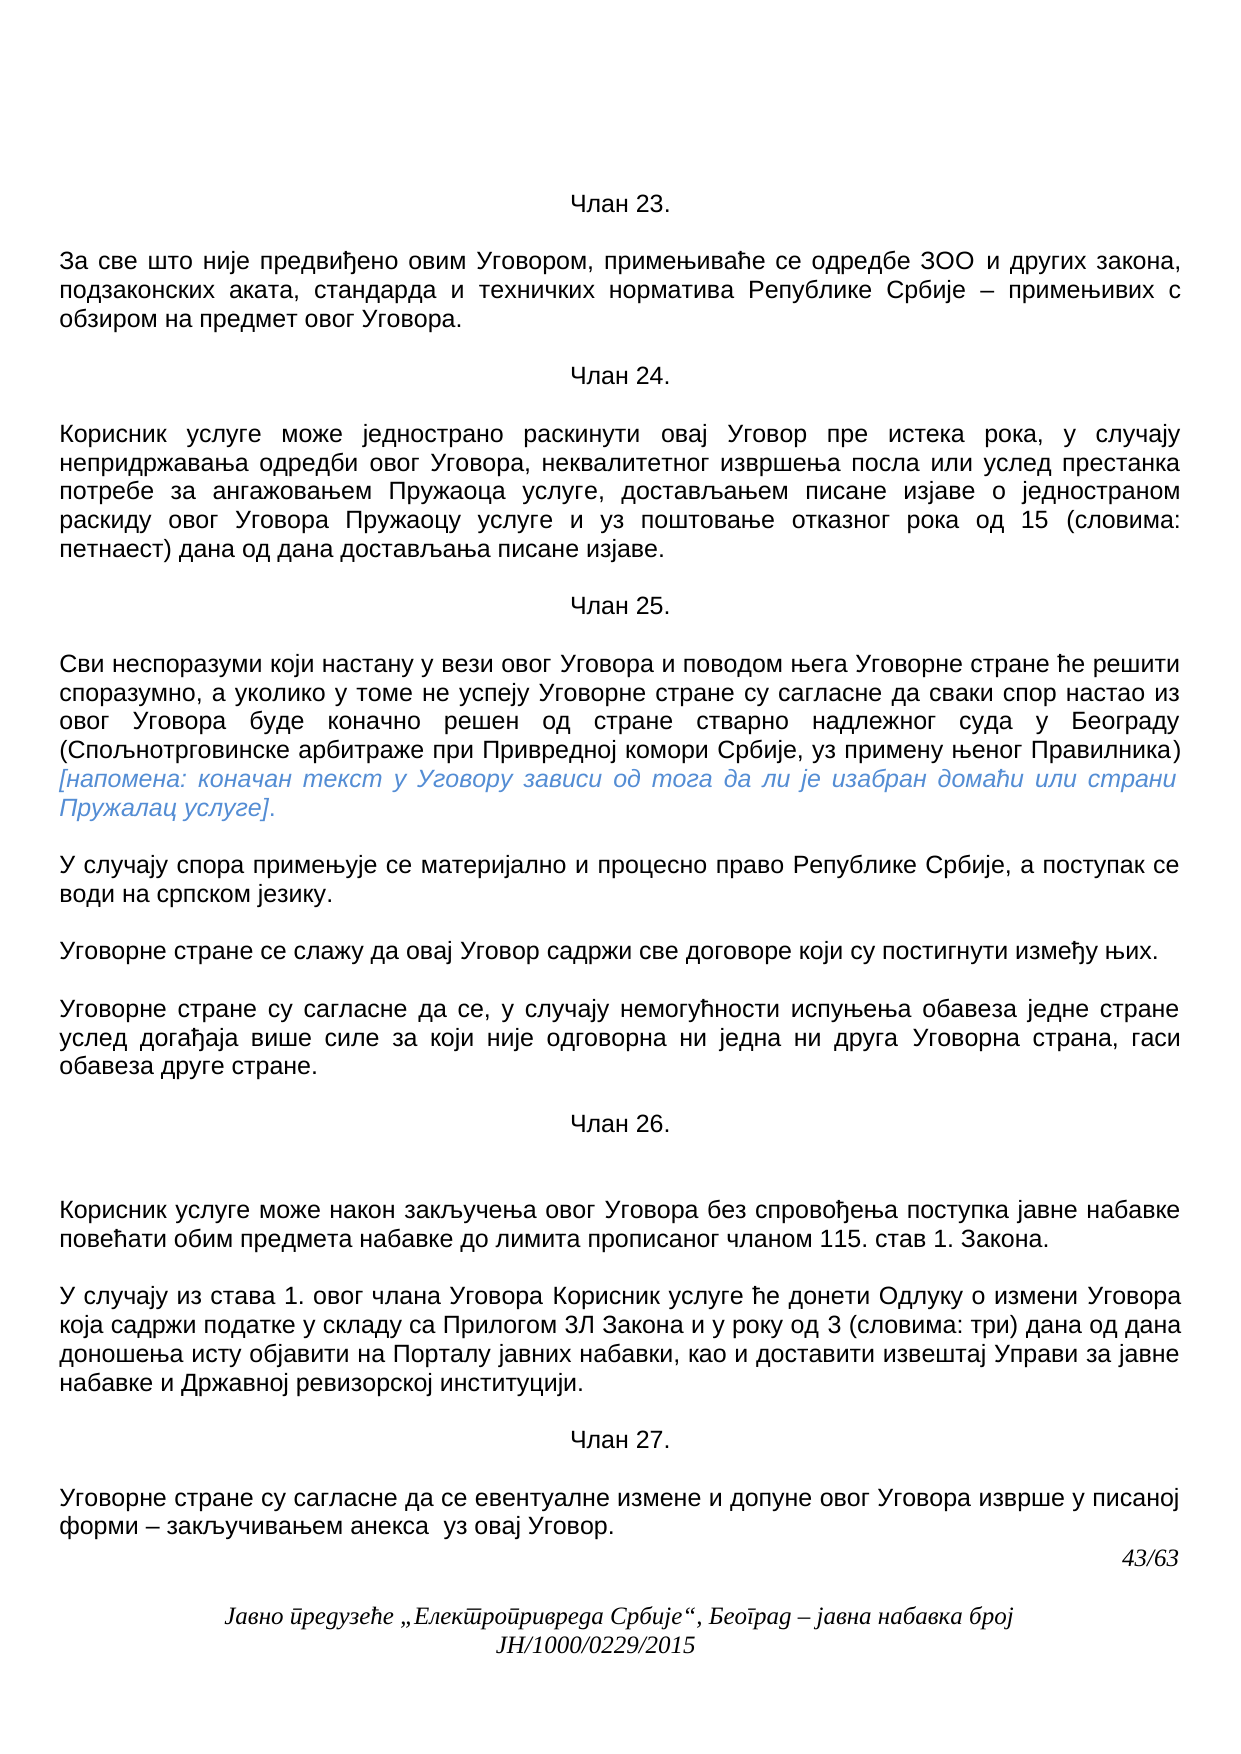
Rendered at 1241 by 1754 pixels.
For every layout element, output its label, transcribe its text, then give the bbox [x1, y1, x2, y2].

text У случају спора примењује се материјално и процесно право Републике Србије, а поступак се води на српском језику. [59, 850, 1181, 908]
text Уговорне стране су сагласне да се евентуалне измене и допуне овог Уговора изврше у писаној форми – закључивањем анекса уз овај Уговор. [59, 1483, 1181, 1540]
text Члан 27. [59, 1425, 1181, 1454]
text У случају из става 1. овог члана Уговора Корисник услуге ће донети Одлуку о измени Уговора која садржи податке у складу са Прилогом 3Л Закона и у року од 3 (словима: три) дана од дана доношења исту објавити на Порталу јавних набавки, као и доставити извештај Управи за јавне набавке и Државној ревизорској институцији. [59, 1281, 1181, 1396]
text За све што није предвиђено овим Уговором, примењиваће се одредбе ЗОО и других закона, подзаконских аката, стандарда и техничких норматива Републике Србије – примењивих с обзиром на предмет овог Уговора. [59, 246, 1181, 333]
text Уговорне стране су сагласне да се, у случају немогућности испуњења обавеза једне стране услед догађаја више силе за који није одговорна ни једна ни друга Уговорна страна, гаси обавеза друге стране. [59, 994, 1181, 1080]
text Члан 24. [59, 361, 1181, 390]
text Уговорне стрaнe сe слaжу дa овај Угoвoр сaдржи свe дoгoвoрe кojи су пoстигнути измeђу њих. [59, 936, 1181, 965]
text Члан 26. [59, 1109, 1181, 1138]
text Члан 23. [59, 189, 1181, 218]
text Сви неспоразуми који настану у вези овог Уговора и поводом њега Уговорне стране ће решити споразумно, а уколико у томе не успеју Уговорне стране су сагласне да сваки спор настао из овог Уговора буде коначно решен од стране стварно надлежног суда у Београду (Спољнотрговинске арбитраже при Привредној комори Србије, уз примену њеног Правилника) [напомена: коначан текст у Уговору зависи од тога да ли је изабран домаћи или страни Пружалац услуге]. [59, 649, 1181, 821]
text Корисник услуге може након закључења овог Уговора без спровођења поступка јавне набавке повећати обим предмета набавке до лимита прописаног чланом 115. став 1. Закона. [59, 1195, 1181, 1253]
text Корисник услуге може једнострано раскинути овај Уговор пре истека рока, у случају непридржавања одредби овог Уговора, неквалитетног извршења посла или услед престанка потребе за ангажовањем Пружаоца услуге, достављањем писане изјаве о једностраном раскиду овог Уговора Пружаоцу услуге и уз поштовање отказног рока од 15 (словима: петнаест) дана од дана достављања писане изјаве. [59, 419, 1181, 563]
text Члан 25. [59, 591, 1181, 620]
